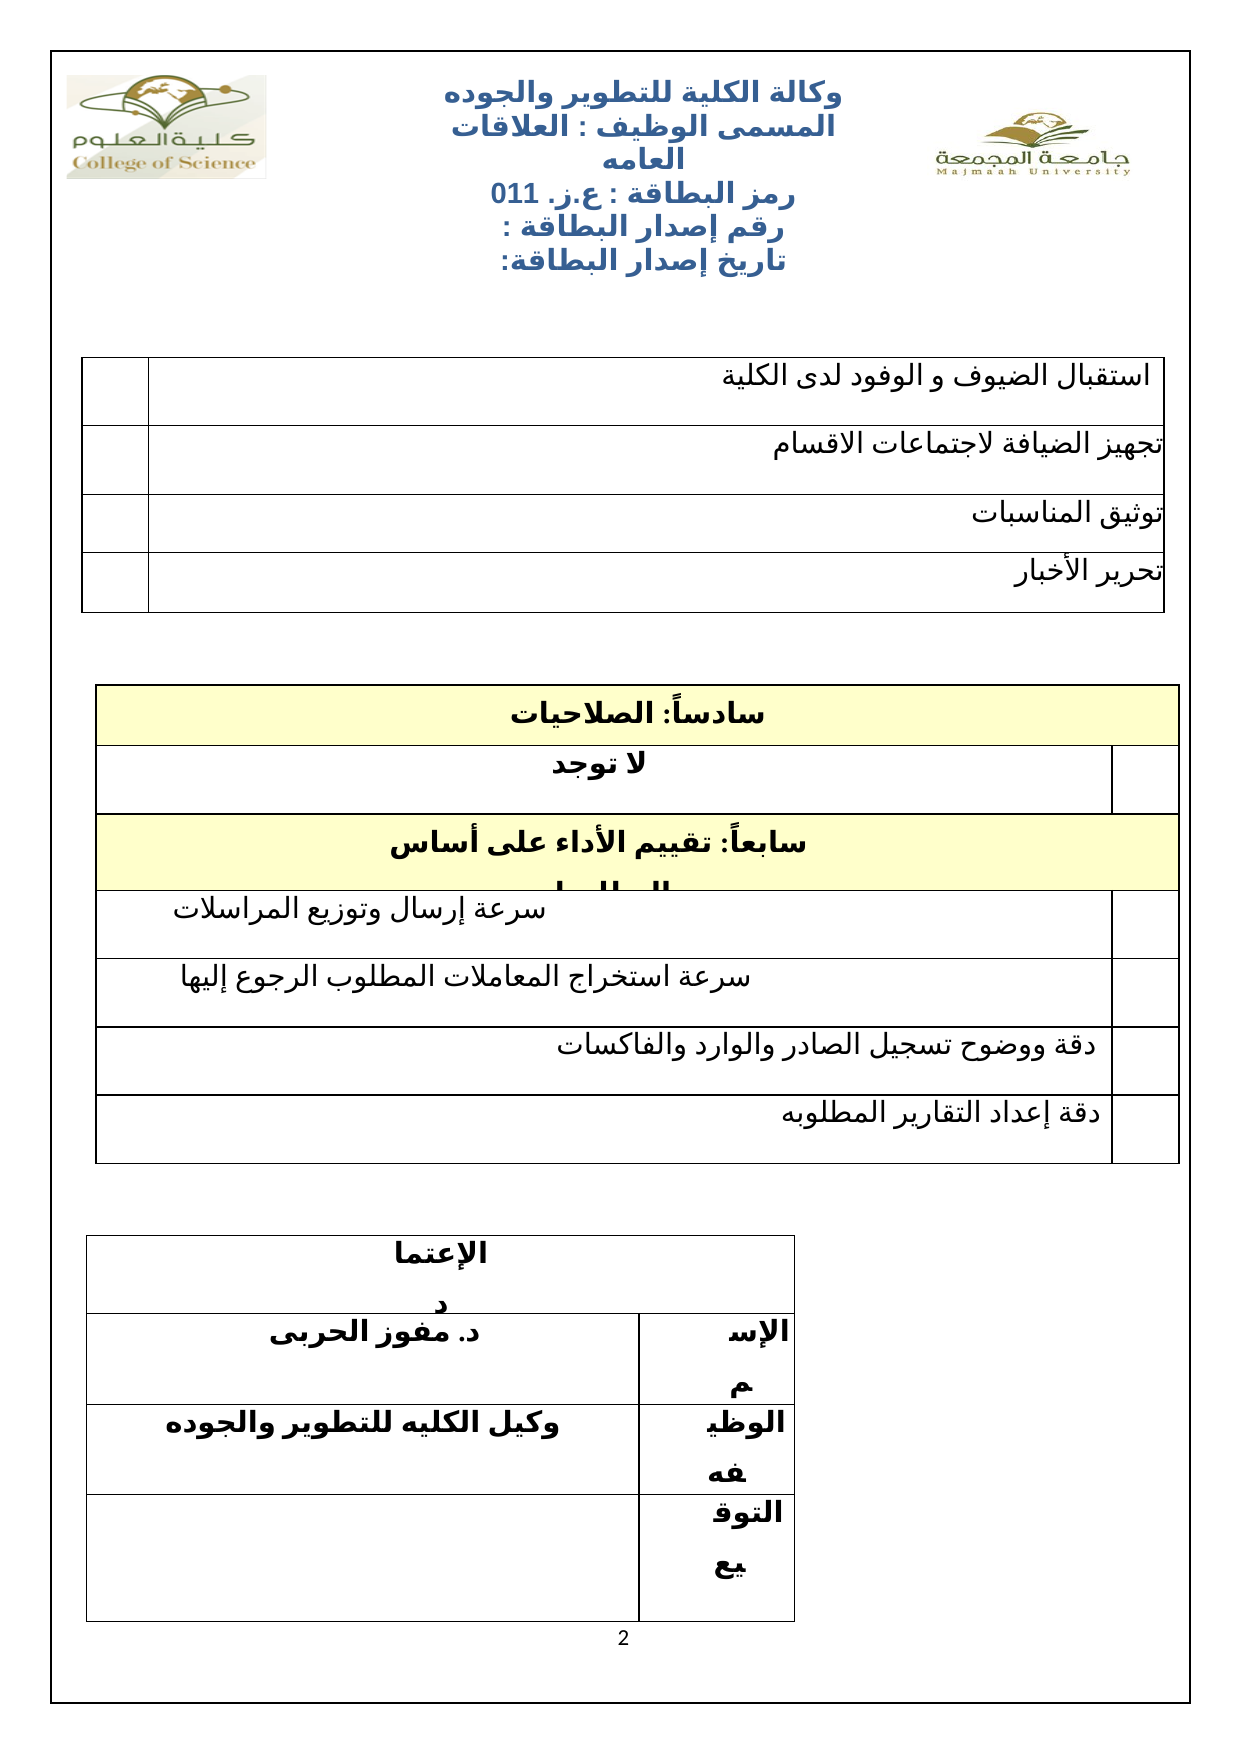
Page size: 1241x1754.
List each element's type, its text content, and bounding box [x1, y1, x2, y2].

table_cell دقة ووضوح تسجيل الصادر والوارد والفاكسات [97, 1028, 1111, 1094]
table_cell الوظيفه [640, 1405, 794, 1494]
table_cell دقة إعداد التقارير المطلوبه [97, 1096, 1111, 1163]
table_cell التوقيع [640, 1495, 794, 1621]
table_cell [83, 553, 148, 612]
table_cell توثيق المناسبات [149, 495, 1163, 552]
table_cell .٣ [1113, 1028, 1178, 1094]
table_cell .١ [1113, 746, 1178, 813]
table_cell [83, 426, 148, 493]
table_cell سابعاً: تقييم الأداء على أساس الصلاحيات [97, 815, 1178, 890]
table_cell الإسم [640, 1314, 794, 1404]
table_cell د. مفوز الحربى [87, 1314, 638, 1404]
table_cell سرعة استخراج المعاملات المطلوب الرجوع إليھا [97, 959, 1111, 1026]
table_cell [83, 358, 148, 425]
table_cell [87, 1495, 638, 1621]
table_cell تجهيز الضيافة لاجتماعات الاقسام [149, 426, 1163, 493]
picture [66, 75, 267, 179]
table_cell استقبال الضيوف و الوفود لدى الكلية [149, 358, 1163, 425]
table_cell سرعة إرسال وتوزيع المراسلات [97, 891, 1111, 958]
table_cell [83, 495, 148, 552]
table_cell وكيل الكليه للتطوير والجوده [87, 1405, 638, 1494]
picture [927, 75, 1138, 214]
table_header سادساً: الصلاحيات [97, 686, 1178, 745]
table_cell .٤ [1113, 1096, 1178, 1163]
table_cell .٢ [1113, 959, 1178, 1026]
table_cell تحرير الأخبار [149, 553, 1163, 612]
table_cell لا توجد [97, 746, 1111, 813]
table_header الإعتماد [87, 1236, 794, 1313]
table_cell .١ [1113, 891, 1178, 958]
